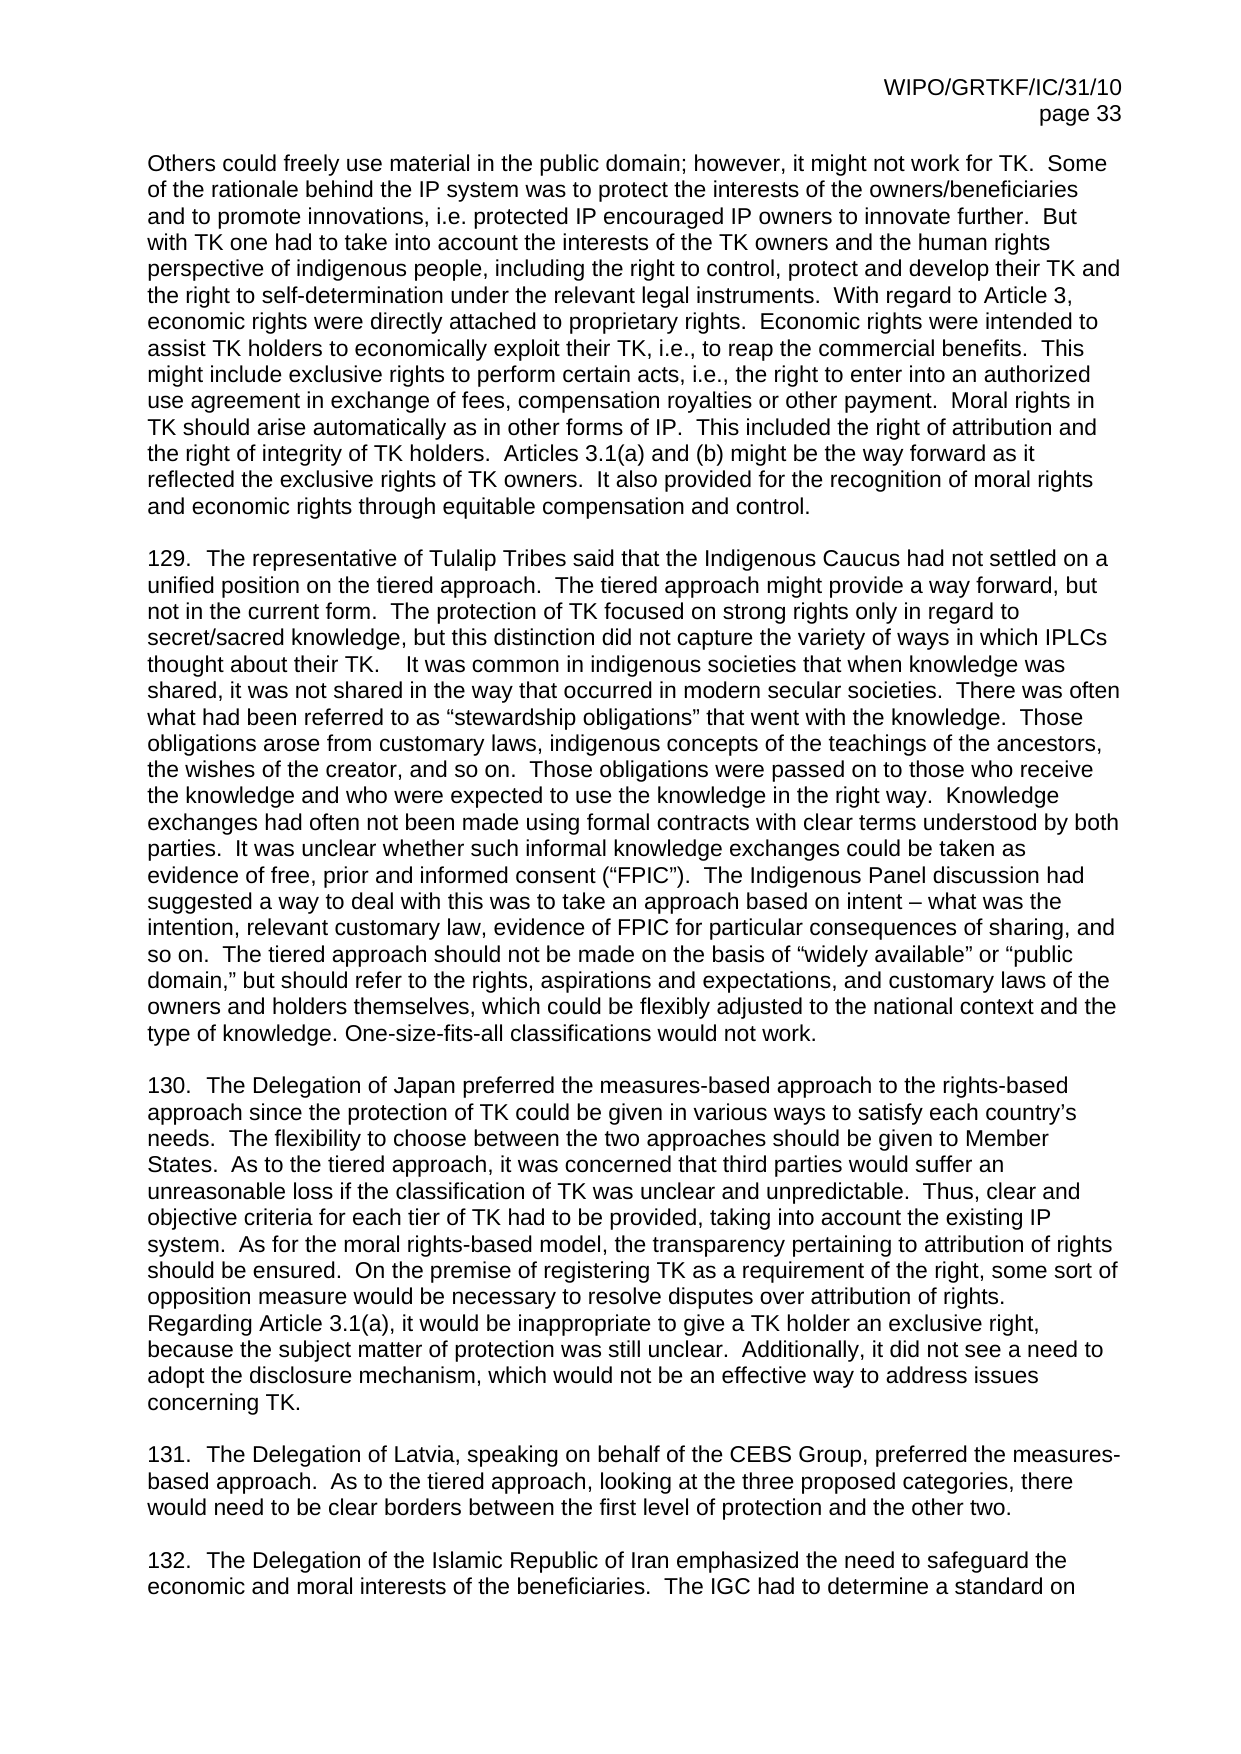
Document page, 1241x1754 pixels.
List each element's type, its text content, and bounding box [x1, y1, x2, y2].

list The Delegation of Japan preferred the measures-based approach to the rights-based approach since the protection of TK could be given in various ways to satisfy each country’s needs. The flexibility to choose between the two approaches should be given to Member States. As to the tiered approach, it was concerned that third parties would suffer an unreasonable loss if the classification of TK was unclear and unpredictable. Thus, clear and objective criteria for each tier of TK had to be provided, taking into account the existing IP system. As for the moral rights-based model, the transparency pertaining to attribution of rights should be ensured. On the premise of registering TK as a requirement of the right, some sort of opposition measure would be necessary to resolve disputes over attribution of rights. Regarding Article 3.1(a), it would be inappropriate to give a TK holder an exclusive right, because the subject matter of protection was still unclear. Additionally, it did not see a need to adopt the disclosure mechanism, which would not be an effective way to address issues concerning TK. [147, 1072, 1122, 1415]
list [147, 1547, 1122, 1599]
list The Delegation of Latvia, speaking on behalf of the CEBS Group, preferred the measures-based approach. As to the tiered approach, looking at the three proposed categories, there would need to be clear borders between the first level of protection and the other two. [147, 1441, 1122, 1520]
list The representative of Tulalip Tribes said that the Indigenous Caucus had not settled on a unified position on the tiered approach. The tiered approach might provide a way forward, but not in the current form. The protection of TK focused on strong rights only in regard to secret/sacred knowledge, but this distinction did not capture the variety of ways in which IPLCs thought about their TK. It was common in indigenous societies that when knowledge was shared, it was not shared in the way that occurred in modern secular societies. There was often what had been referred to as “stewardship obligations” that went with the knowledge. Those obligations arose from customary laws, indigenous concepts of the teachings of the ancestors, the wishes of the creator, and so on. Those obligations were passed on to those who receive the knowledge and who were expected to use the knowledge in the right way. Knowledge exchanges had often not been made using formal contracts with clear terms understood by both parties. It was unclear whether such informal knowledge exchanges could be taken as evidence of free, prior and informed consent (“FPIC”). The Indigenous Panel discussion had suggested a way to deal with this was to take an approach based on intent – what was the intention, relevant customary law, evidence of FPIC for particular consequences of sharing, and so on. The tiered approach should not be made on the basis of “widely available” or “public domain,” but should refer to the rights, aspirations and expectations, and customary laws of the owners and holders themselves, which could be flexibly adjusted to the national context and the type of knowledge. One-size-fits-all classifications would not work. [147, 545, 1122, 1046]
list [147, 150, 1122, 519]
